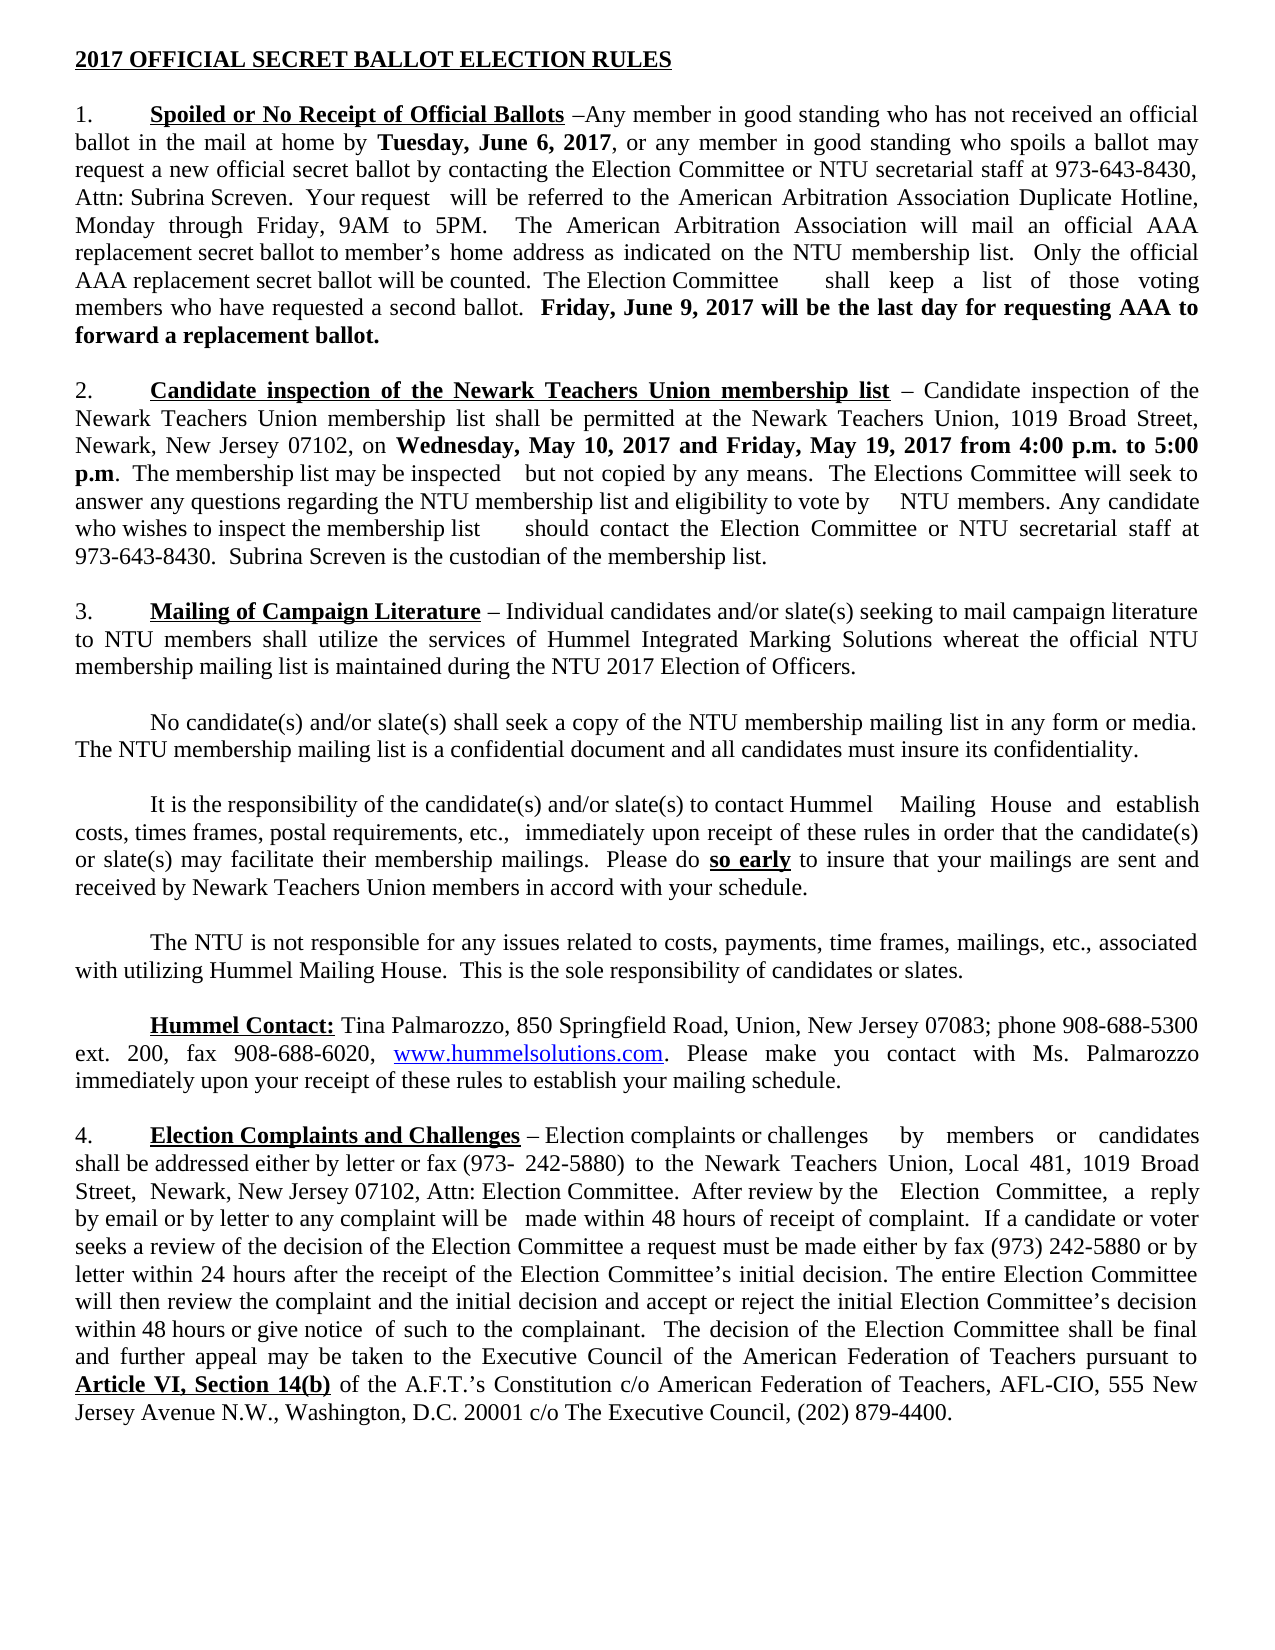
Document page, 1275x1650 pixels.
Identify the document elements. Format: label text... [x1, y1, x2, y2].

text It is the responsibility of the candidate(s) and/or slate(s) to contact Hummel Mailing House and establish costs, times frames, postal requirements, etc., immediately upon receipt of these rules in order that the candidate(s) or slate(s) may facilitate their membership mailings. Please do so early to insure that your mailings are sent and received by Newark Teachers Union members in accord with your schedule. [75, 790, 1200, 901]
text 4. Election Complaints and Challenges – Election complaints or challenges by members or candidates shall be addressed either by letter or fax (973- 242-5880) to the Newark Teachers Union, Local 481, 1019 Broad Street, Newark, New Jersey 07102, Attn: Election Committee. After review by the Election Committee, a reply by email or by letter to any complaint will be made within 48 hours of receipt of complaint. If a candidate or voter seeks a review of the decision of the Election Committee a request must be made either by fax (973) 242-5880 or by letter within 24 hours after the receipt of the Election Committee’s initial decision. The entire Election Committee will then review the complaint and the initial decision and accept or reject the initial Election Committee’s decision within 48 hours or give notice of such to the complainant. The decision of the Election Committee shall be final and further appeal may be taken to the Executive Council of the American Federation of Teachers pursuant to Article VI, Section 14(b) of the A.F.T.’s Constitution c/o American Federation of Teachers, AFL-CIO, 555 New Jersey Avenue N.W., Washington, D.C. 20001 c/o The Executive Council, (202) 879-4400. [75, 1122, 1200, 1425]
text 3. Mailing of Campaign Literature – Individual candidates and/or slate(s) seeking to mail campaign literature to NTU members shall utilize the services of Hummel Integrated Marking Solutions whereat the official NTU membership mailing list is maintained during the NTU 2017 Election of Officers. [75, 597, 1200, 680]
text 2017 OFFICIAL SECRET BALLOT ELECTION RULES [75, 45, 1200, 73]
text Hummel Contact: Tina Palmarozzo, 850 Springfield Road, Union, New Jersey 07083; phone 908-688-5300 ext. 200, fax 908-688-6020, www.hummelsolutions.com. Please make you contact with Ms. Palmarozzo immediately upon your receipt of these rules to establish your mailing schedule. [75, 1011, 1200, 1094]
text 2. Candidate inspection of the Newark Teachers Union membership list – Candidate inspection of the Newark Teachers Union membership list shall be permitted at the Newark Teachers Union, 1019 Broad Street, Newark, New Jersey 07102, on Wednesday, May 10, 2017 and Friday, May 19, 2017 from 4:00 p.m. to 5:00 p.m. The membership list may be inspected but not copied by any means. The Elections Committee will seek to answer any questions regarding the NTU membership list and eligibility to vote by NTU members. Any candidate who wishes to inspect the membership list should contact the Election Committee or NTU secretarial staff at 973-643-8430. Subrina Screven is the custodian of the membership list. [75, 376, 1200, 569]
text 1. Spoiled or No Receipt of Official Ballots –Any member in good standing who has not received an official ballot in the mail at home by Tuesday, June 6, 2017, or any member in good standing who spoils a ballot may request a new official secret ballot by contacting the Election Committee or NTU secretarial staff at 973-643-8430, Attn: Subrina Screven. Your request will be referred to the American Arbitration Association Duplicate Hotline, Monday through Friday, 9AM to 5PM. The American Arbitration Association will mail an official AAA replacement secret ballot to member’s home address as indicated on the NTU membership list. Only the official AAA replacement secret ballot will be counted. The Election Committee shall keep a list of those voting members who have requested a second ballot. Friday, June 9, 2017 will be the last day for requesting AAA to forward a replacement ballot. [75, 100, 1200, 349]
text The NTU is not responsible for any issues related to costs, payments, time frames, mailings, etc., associated with utilizing Hummel Mailing House. This is the sole responsibility of candidates or slates. [75, 928, 1200, 983]
text No candidate(s) and/or slate(s) shall seek a copy of the NTU membership mailing list in any form or media. The NTU membership mailing list is a confidential document and all candidates must insure its confidentiality. [75, 707, 1200, 763]
